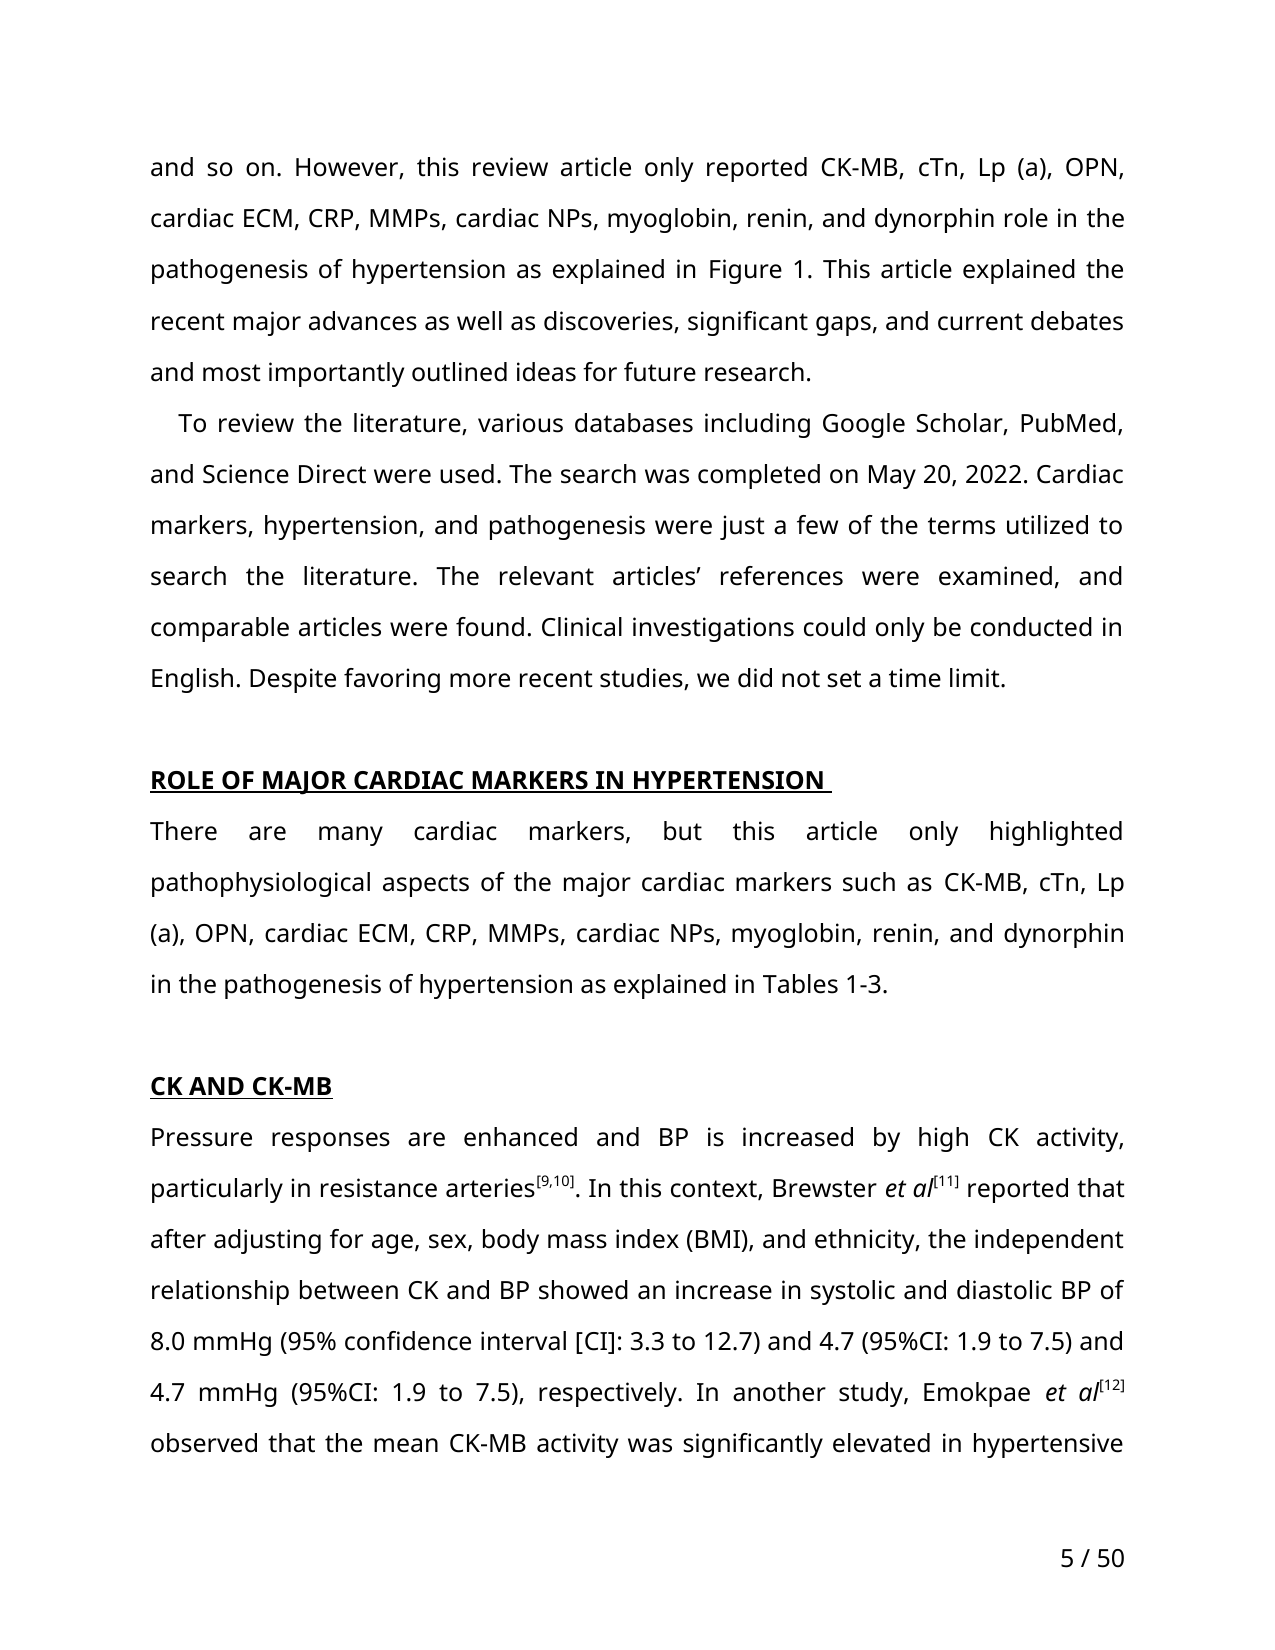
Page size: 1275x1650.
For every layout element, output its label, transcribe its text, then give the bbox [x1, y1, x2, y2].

text CK AND CK-MB [150, 1069, 1125, 1103]
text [150, 150, 1125, 388]
text ROLE OF MAJOR CARDIAC MARKERS IN HYPERTENSION [150, 762, 1125, 797]
text To review the literature, various databases including Google Scholar, PubMed, and Science Direct were used. The search was completed on May 20, 2022. Cardiac markers, hypertension, and pathogenesis were just a few of the terms utilized to search the literature. The relevant articles’ references were examined, and comparable articles were found. Clinical investigations could only be conducted in English. Despite favoring more recent studies, we did not set a time limit. [150, 405, 1125, 694]
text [150, 1120, 1125, 1460]
text There are many cardiac markers, but this article only highlighted pathophysiological aspects of the major cardiac markers such as CK-MB, cTn, Lp (a), OPN, cardiac ECM, CRP, MMPs, cardiac NPs, myoglobin, renin, and dynorphin in the pathogenesis of hypertension as explained in Tables 1-3. [150, 813, 1125, 1001]
